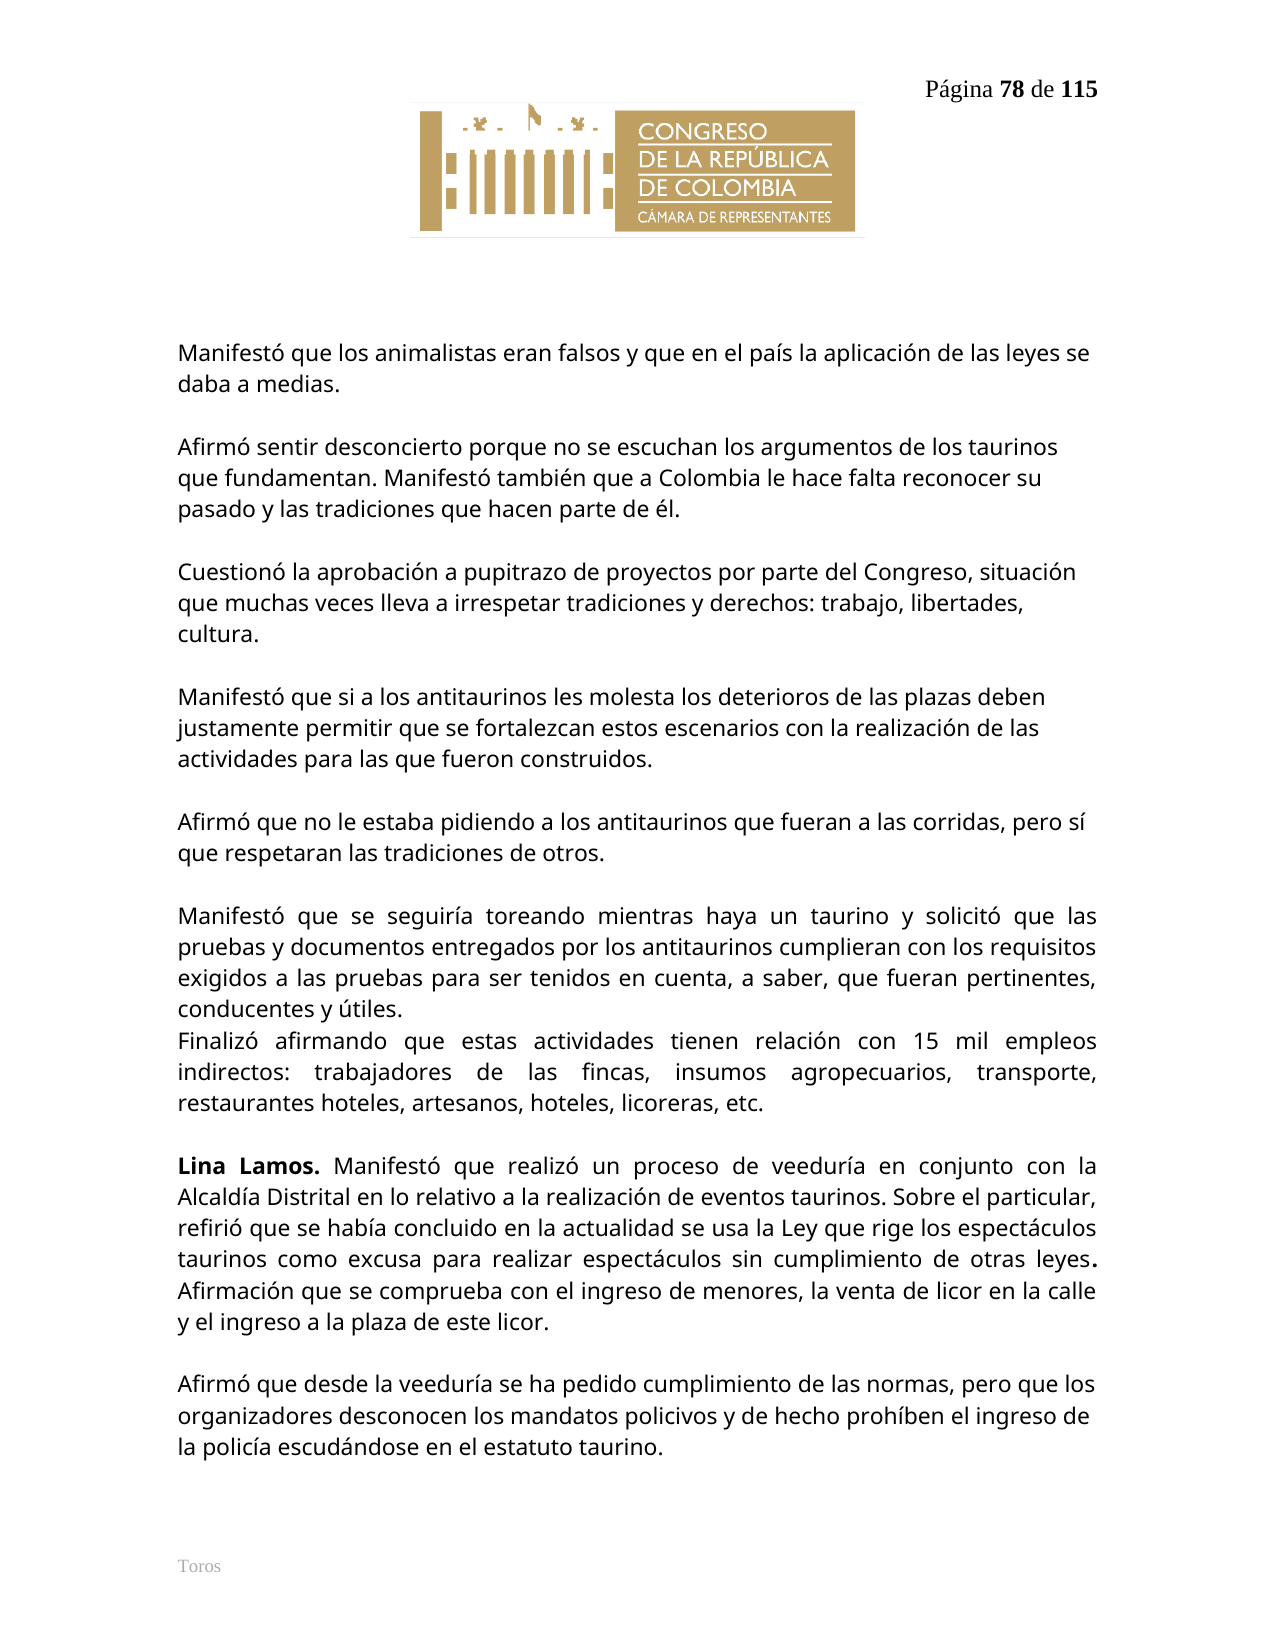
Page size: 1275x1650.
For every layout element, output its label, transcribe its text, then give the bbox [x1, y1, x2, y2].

text Afirmó sentir desconcierto porque no se escuchan los argumentos de los taurinos que fundamentan. Manifestó también que a Colombia le hace falta reconocer su pasado y las tradiciones que hacen parte de él. [177, 431, 1098, 524]
text Afirmó que no le estaba pidiendo a los antitaurinos que fueran a las corridas, pero sí que respetaran las tradiciones de otros. [177, 806, 1098, 868]
text Manifestó que se seguiría toreando mientras haya un taurino y solicitó que las pruebas y documentos entregados por los antitaurinos cumplieran con los requisitos exigidos a las pruebas para ser tenidos en cuenta, a saber, que fueran pertinentes, conducentes y útiles. [177, 899, 1098, 1024]
text Afirmó que desde la veeduría se ha pedido cumplimiento de las normas, pero que los organizadores desconocen los mandatos policivos y de hecho prohíben el ingreso de la policía escudándose en el estatuto taurino. [177, 1368, 1098, 1462]
text Lina Lamos. Manifestó que realizó un proceso de veeduría en conjunto con la Alcaldía Distrital en lo relativo a la realización de eventos taurinos. Sobre el particular, refirió que se había concluido en la actualidad se usa la Ley que rige los espectáculos taurinos como excusa para realizar espectáculos sin cumplimiento de otras leyes. Afirmación que se comprueba con el ingreso de menores, la venta de licor en la calle y el ingreso a la plaza de este licor. [177, 1149, 1098, 1337]
text Manifestó que si a los antitaurinos les molesta los deterioros de las plazas deben justamente permitir que se fortalezcan estos escenarios con la realización de las actividades para las que fueron construidos. [177, 681, 1098, 774]
text Finalizó afirmando que estas actividades tienen relación con 15 mil empleos indirectos: trabajadores de las fincas, insumos agropecuarios, transporte, restaurantes hoteles, artesanos, hoteles, licoreras, etc. [177, 1024, 1098, 1118]
text Manifestó que los animalistas eran falsos y que en el país la aplicación de las leyes se daba a medias. [177, 337, 1098, 399]
picture [410, 102, 866, 238]
text Cuestionó la aprobación a pupitrazo de proyectos por parte del Congreso, situación que muchas veces lleva a irrespetar tradiciones y derechos: trabajo, libertades, cultura. [177, 556, 1098, 649]
